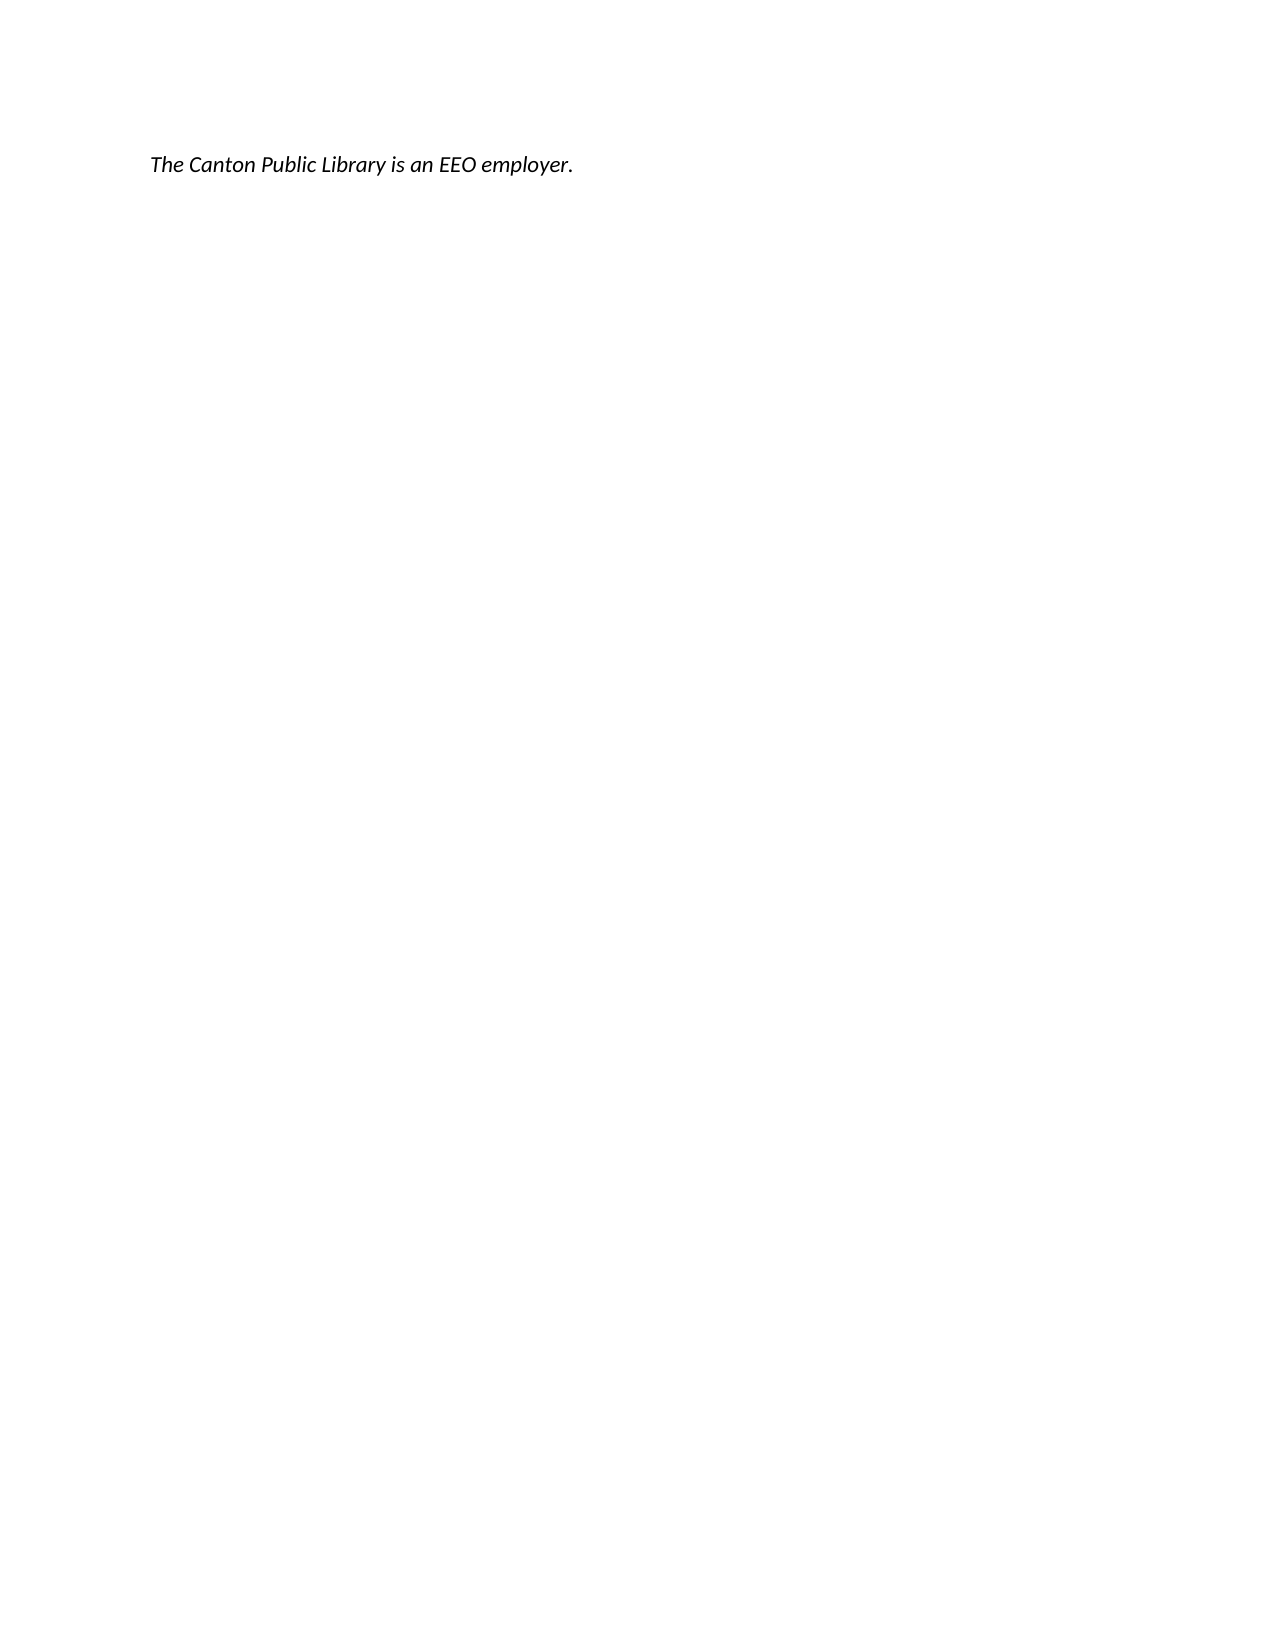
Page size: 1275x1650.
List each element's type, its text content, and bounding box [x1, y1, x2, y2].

text The Canton Public Library is an EEO employer. [150, 150, 1125, 178]
